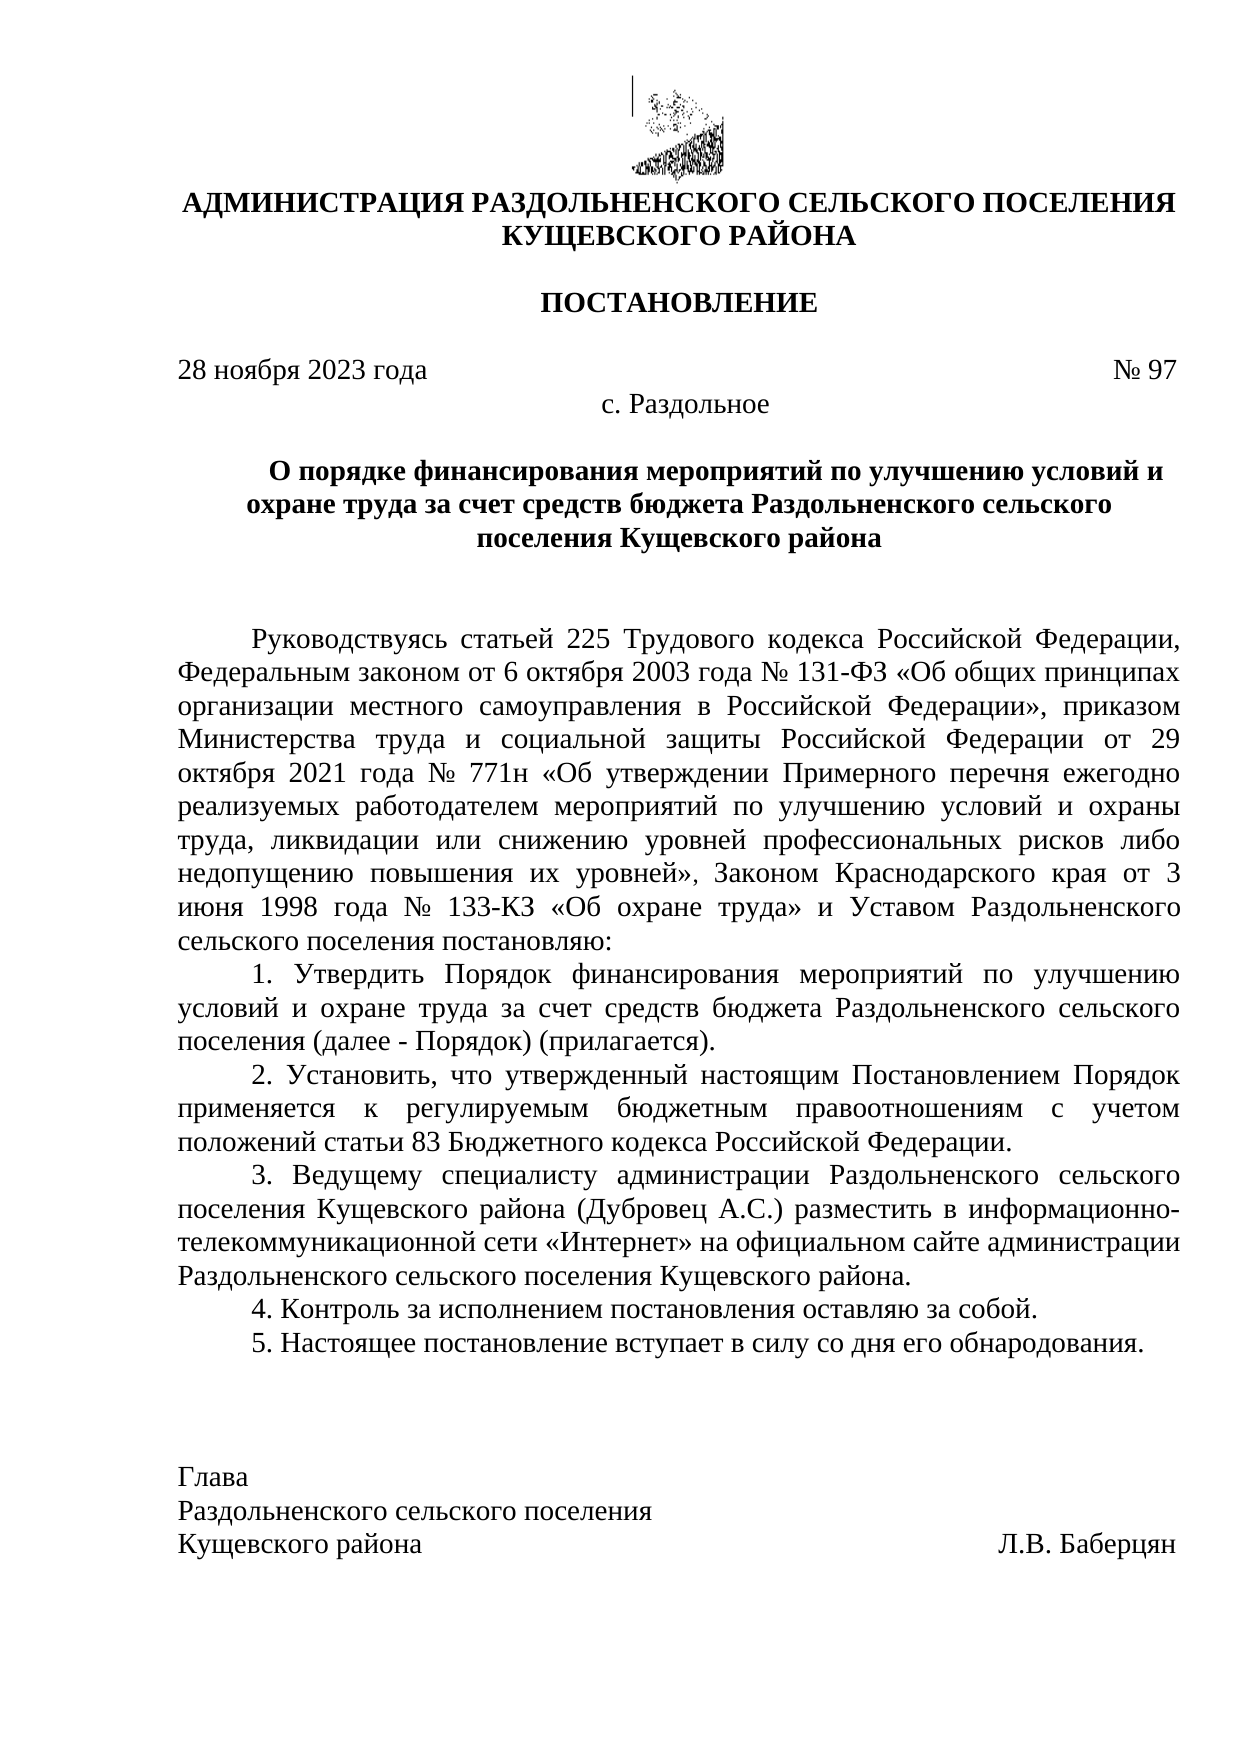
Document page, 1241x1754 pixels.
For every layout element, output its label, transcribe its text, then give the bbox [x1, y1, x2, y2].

text 28 ноября 2023 года № 97 [177, 352, 1181, 386]
text Руководствуясь статьей 225 Трудового кодекса Российской Федерации, Федеральным законом от 6 октября 2003 года № 131-ФЗ «Об общих принципах организации местного самоуправления в Российской Федерации», приказом Министерства труда и социальной защиты Российской Федерации от 29 октября 2021 года № 771н «Об утверждении Примерного перечня ежегодно реализуемых работодателем мероприятий по улучшению условий и охраны труда, ликвидации или снижению уровней профессиональных рисков либо недопущению повышения их уровней», Законом Краснодарского края от 3 июня 1998 года № 133-КЗ «Об охране труда» и Уставом Раздольненского сельского поселения постановляю: [177, 621, 1181, 956]
text 4. Контроль за исполнением постановления оставляю за собой. [177, 1292, 1181, 1325]
text 1. Утвердить Порядок финансирования мероприятий по улучшению условий и охране труда за счет средств бюджета Раздольненского сельского поселения (далее - Порядок) (прилагается). [177, 956, 1181, 1057]
text 5. Настоящее постановление вступает в силу со дня его обнародования. [177, 1325, 1181, 1359]
text 2. Установить, что утвержденный настоящим Постановлением Порядок применяется к регулируемым бюджетным правоотношениям с учетом положений статьи 83 Бюджетного кодекса Российской Федерации. [177, 1057, 1181, 1157]
text АДМИНИСТРАЦИЯ РАЗДОЛЬНЕНСКОГО СЕЛЬСКОГО ПОСЕЛЕНИЯ КУЩЕВСКОГО РАЙОНА [177, 185, 1181, 252]
text ПОСТАНОВЛЕНИЕ [177, 285, 1181, 319]
text О порядке финансирования мероприятий по улучшению условий и охране труда за счет средств бюджета Раздольненского сельского поселения Кущевского района [177, 453, 1181, 554]
text 3. Ведущему специалисту администрации Раздольненского сельского поселения Кущевского района (Дубровец А.С.) разместить в информационно-телекоммуникационной сети «Интернет» на официальном сайте администрации Раздольненского сельского поселения Кущевского района. [177, 1157, 1181, 1292]
text Раздольненского сельского поселения [177, 1493, 1181, 1526]
text Кущевского района Л.В. Баберцян [177, 1526, 1181, 1560]
text Глава [177, 1459, 1181, 1493]
text с. Раздольное [177, 386, 1181, 419]
